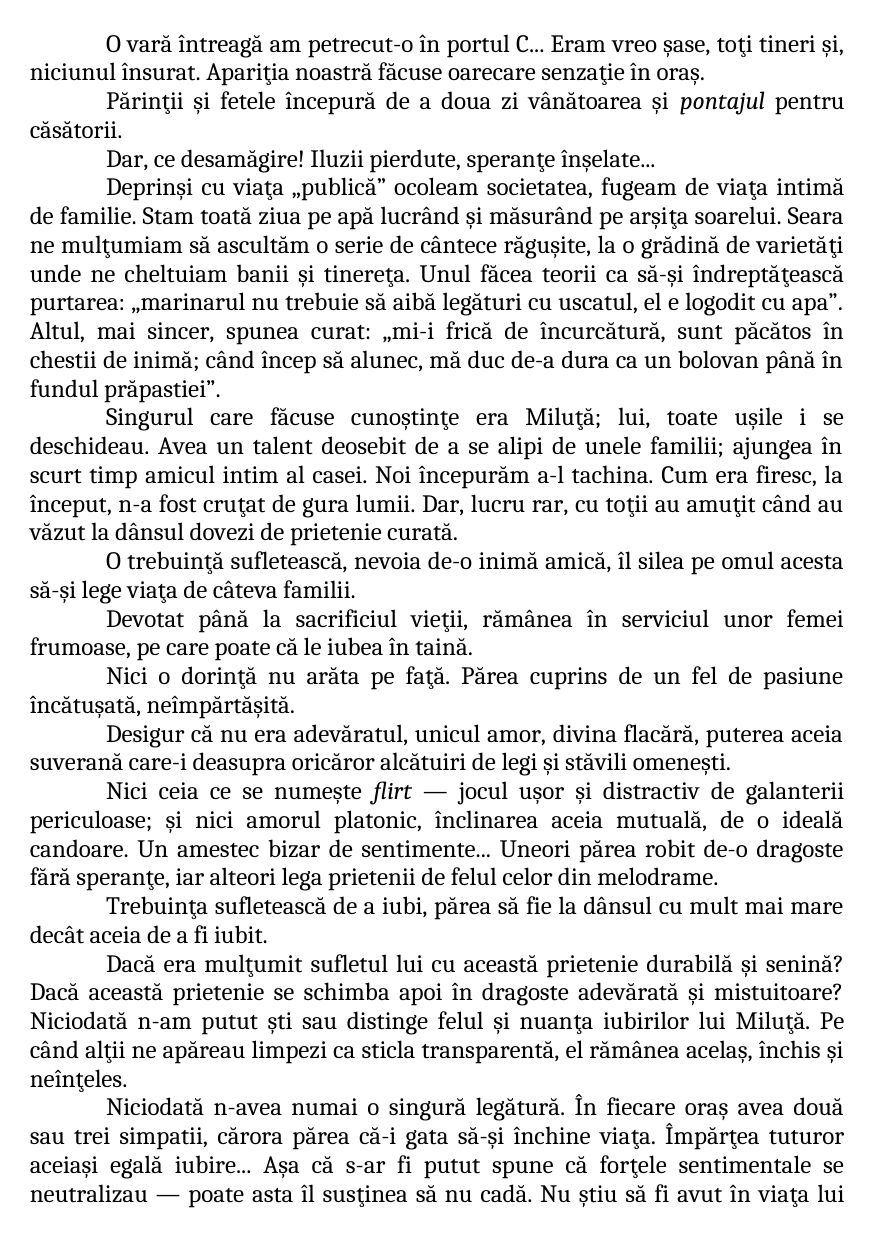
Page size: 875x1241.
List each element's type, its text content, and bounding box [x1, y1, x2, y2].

text Dacă era mulţumit sufletul lui cu această prietenie durabilă şi senină? Dacă această prietenie se schimba apoi în dragoste adevărată şi mistuitoare? Niciodată n-am putut şti sau distinge felul şi nuanţa iubirilor lui Miluţă. Pe când alţii ne apăreau limpezi ca sticla transparentă, el rămânea acelaş, închis şi neînţeles. [29, 949, 844, 1093]
text Devotat până la sacrificiul vieţii, rămânea în serviciul unor femei frumoase, pe care poate că le iubea în taină. [29, 604, 844, 662]
text Desigur că nu era adevăratul, unicul amor, divina flacără, puterea aceia suverană care-i deasupra oricăror alcătuiri de legi şi stăvili omeneşti. [29, 719, 844, 777]
text Nici o dorinţă nu arăta pe faţă. Părea cuprins de un fel de pasiune încătuşată, neîmpărtăşită. [29, 662, 844, 719]
text Părinţii şi fetele începură de a doua zi vânătoarea şi pontajul pentru căsătorii. [29, 87, 844, 144]
text Nici ceia ce se numeşte flirt — jocul uşor şi distractiv de galanterii periculoase; şi nici amorul platonic, înclinarea aceia mutuală, de o ideală candoare. Un amestec bizar de sentimente... Uneori părea robit de-o dragoste fără speranţe, iar alteori lega prietenii de felul celor din melodrame. [29, 777, 844, 892]
text Deprinşi cu viaţa „publică” ocoleam societatea, fugeam de viaţa intimă de familie. Stam toată ziua pe apă lucrând şi măsurând pe arşiţa soarelui. Seara ne mulţumiam să ascultăm o serie de cântece răguşite, la o grădină de varietăţi unde ne cheltuiam banii şi tinereţa. Unul făcea teorii ca să-şi îndreptăţească purtarea: „marinarul nu trebuie să aibă legături cu uscatul, el e logodit cu apa”. Altul, mai sincer, spunea curat: „mi-i frică de încurcătură, sunt păcătos în chestii de inimă; când încep să alunec, mă duc de-a dura ca un bolovan până în fundul prăpastiei”. [29, 173, 844, 403]
text O trebuinţă sufletească, nevoia de-o inimă amică, îl silea pe omul acesta să-şi lege viaţa de câteva familii. [29, 547, 844, 604]
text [29, 1093, 844, 1208]
text Singurul care făcuse cunoştinţe era Miluţă; lui, toate uşile i se deschideau. Avea un talent deosebit de a se alipi de unele familii; ajungea în scurt timp amicul intim al casei. Noi începurăm a-l tachina. Cum era firesc, la început, n-a fost cruţat de gura lumii. Dar, lucru rar, cu toţii au amuţit când au văzut la dânsul dovezi de prietenie curată. [29, 403, 844, 547]
text Trebuinţa sufletească de a iubi, părea să fie la dânsul cu mult mai mare decât aceia de a fi iubit. [29, 892, 844, 949]
text O vară întreagă am petrecut-o în portul C... Eram vreo şase, toţi tineri şi, niciunul însurat. Apariţia noastră făcuse oarecare senzaţie în oraş. [29, 29, 844, 87]
text Dar, ce desamăgire! Iluzii pierdute, speranţe înşelate... [29, 144, 844, 173]
